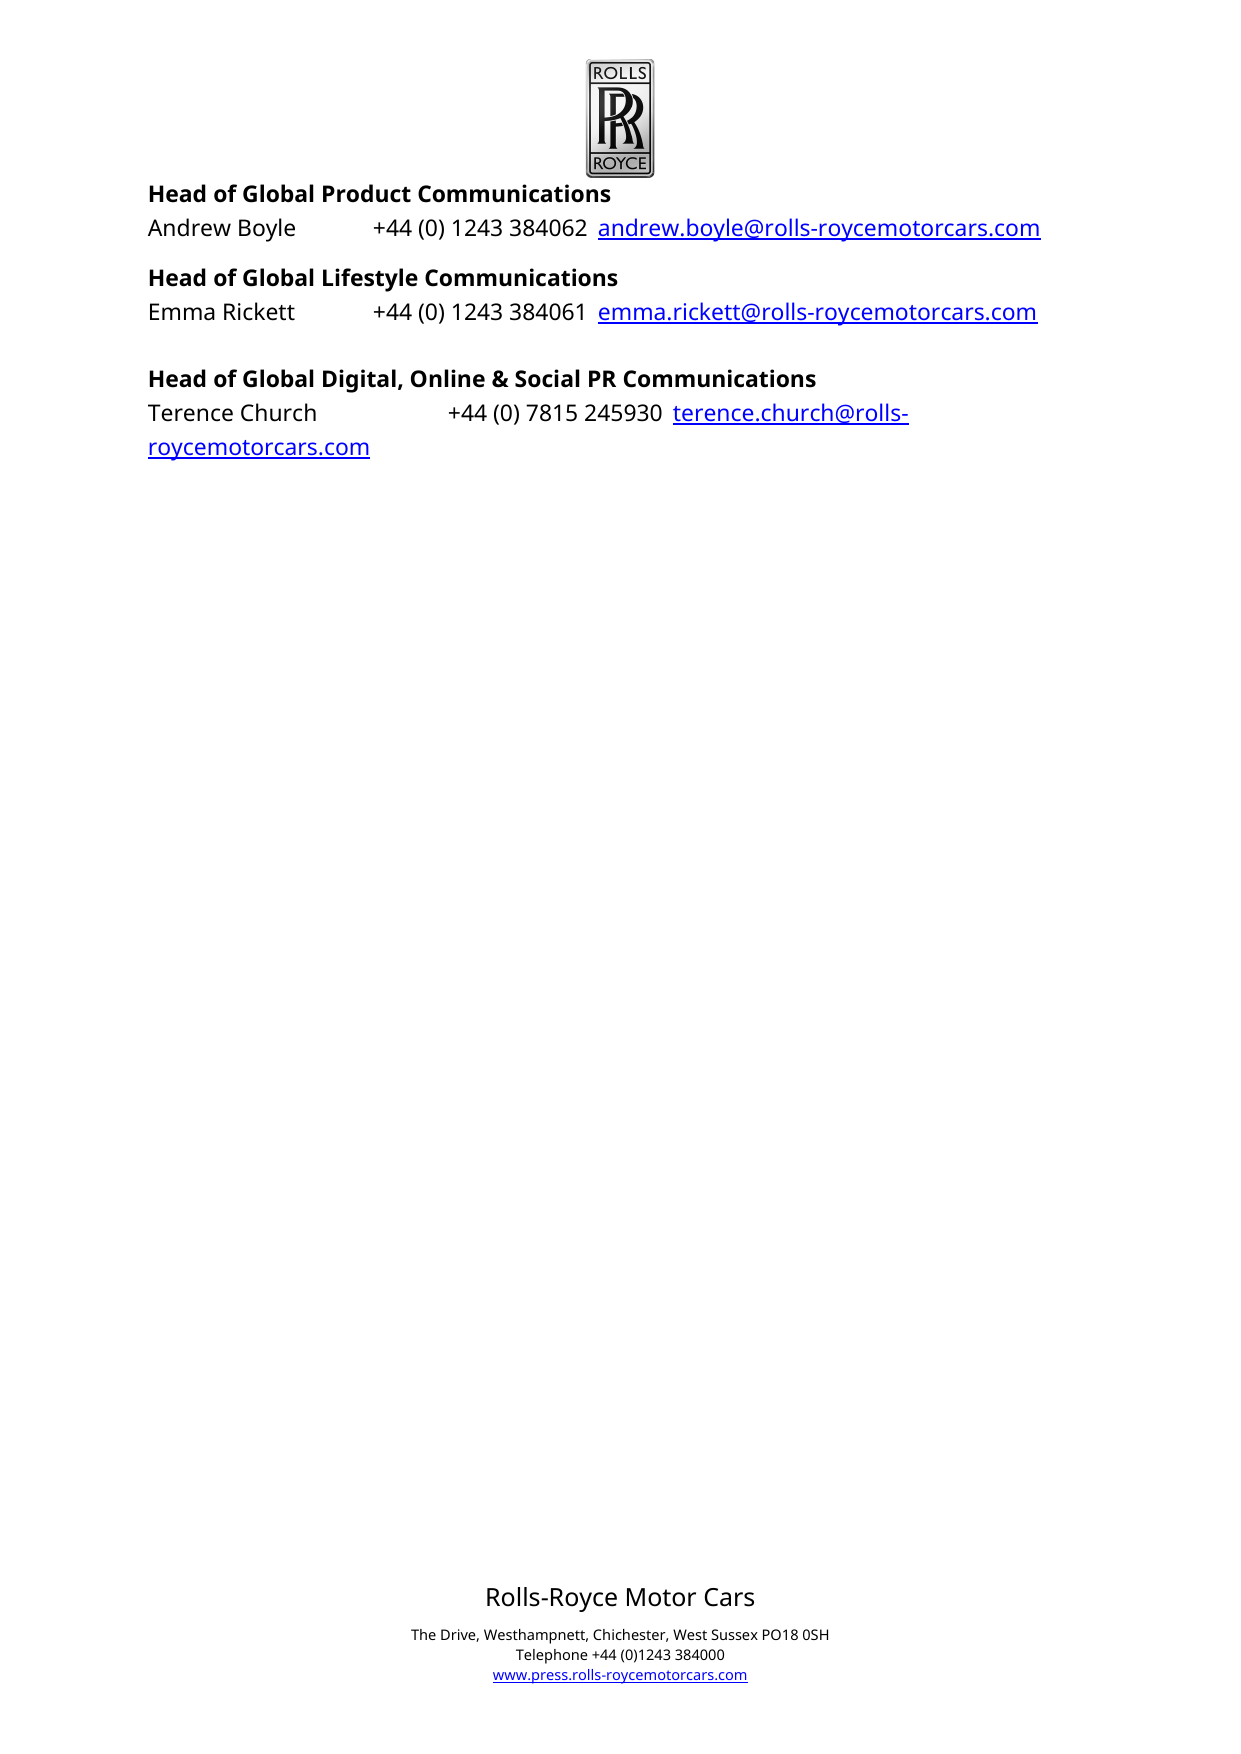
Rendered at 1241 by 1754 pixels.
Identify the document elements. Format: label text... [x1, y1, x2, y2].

text Head of Global Digital, Online & Social PR Communications Terence Church +44 (0) 7815 245930 terence.church@rolls-roycemotorcars.com [148, 363, 1092, 462]
text Head of Global Product Communications [148, 178, 1092, 209]
picture [585, 59, 655, 178]
text Emma Rickett +44 (0) 1243 384061 emma.rickett@rolls-roycemotorcars.com [148, 296, 1092, 327]
text Andrew Boyle +44 (0) 1243 384062 andrew.boyle@rolls-roycemotorcars.com [148, 212, 1092, 243]
text Head of Global Lifestyle Communications [148, 262, 1092, 293]
